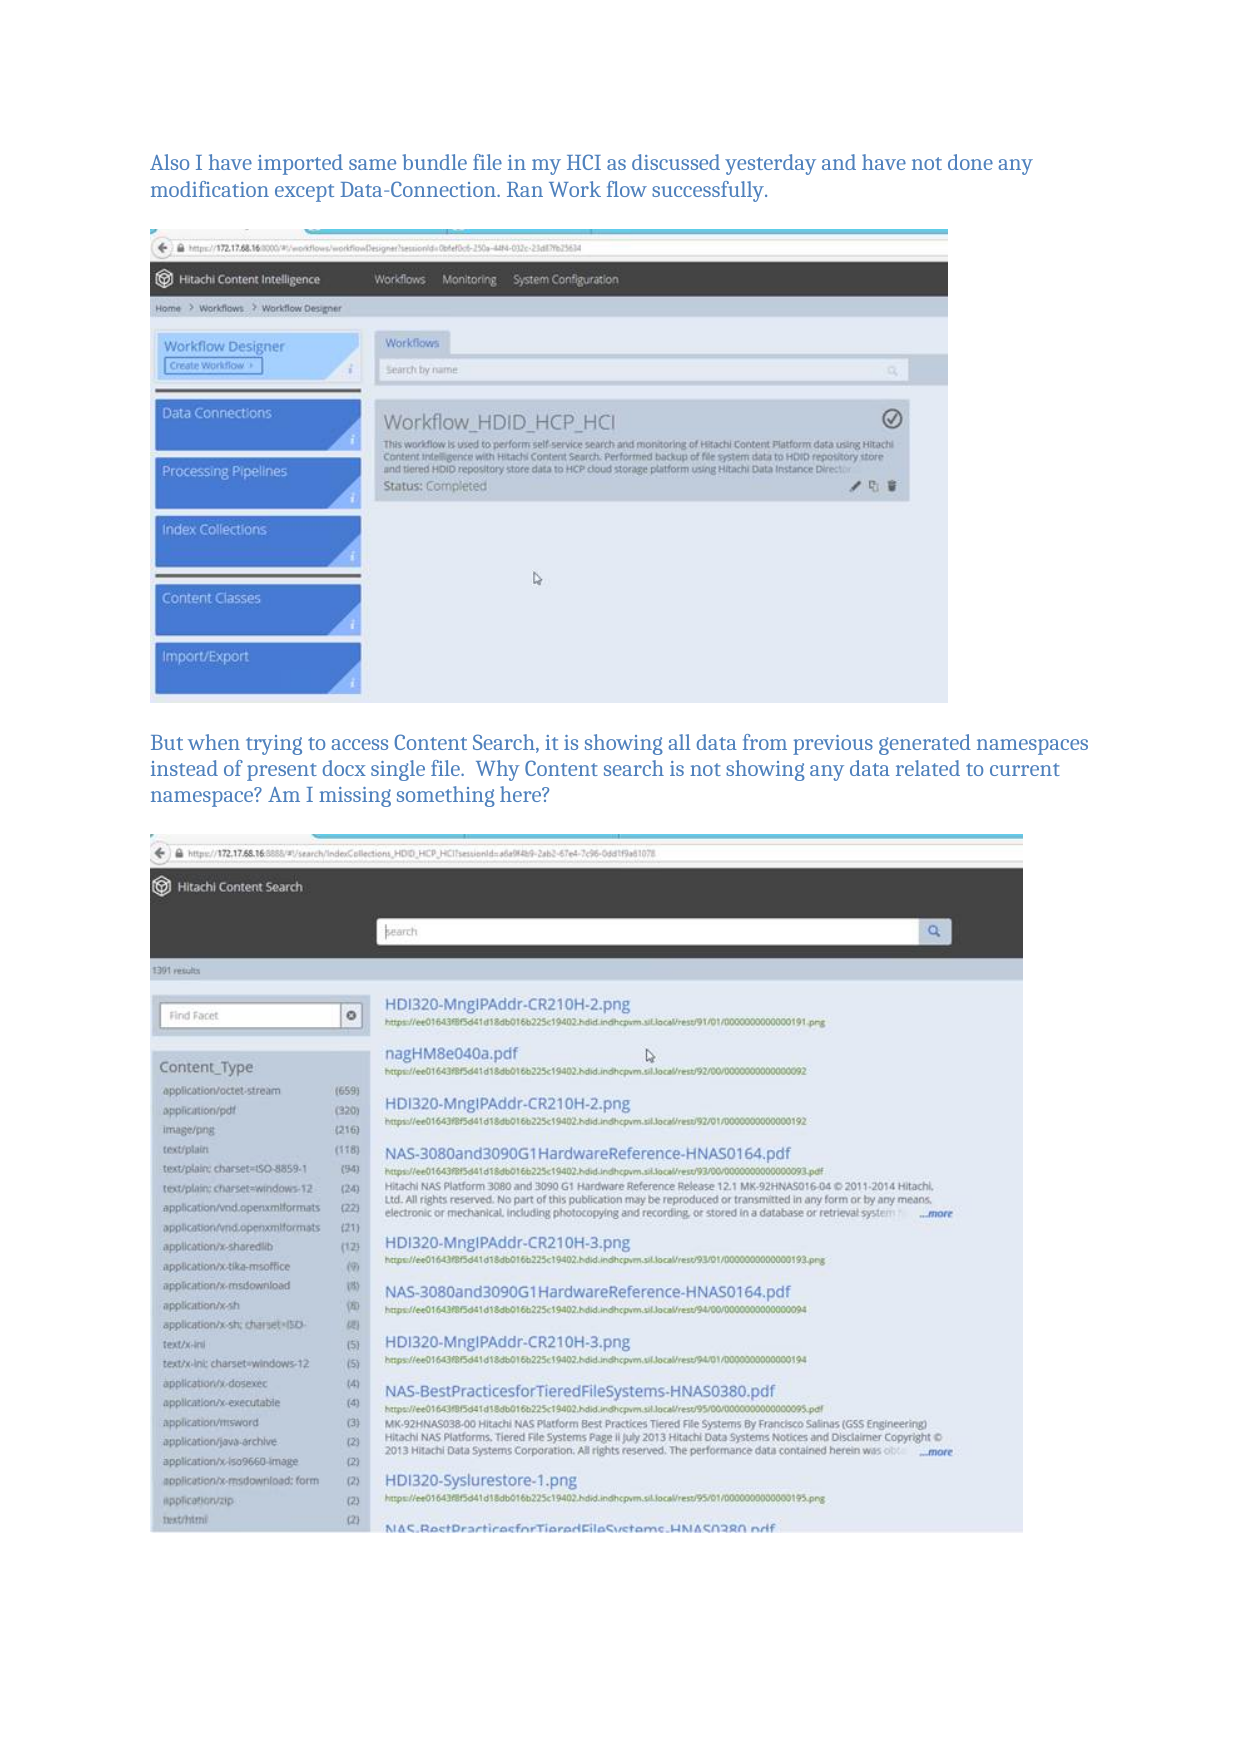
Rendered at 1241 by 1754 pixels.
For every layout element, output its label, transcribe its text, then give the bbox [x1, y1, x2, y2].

picture [150, 229, 948, 703]
text But when trying to access Content Search, it is showing all data from previous generated namespaces instead of present docx single file. Why Content search is not showing any data related to current namespace? Am I missing something here? [150, 729, 1090, 808]
text Also I have imported same bundle file in my HCI as discussed yesterday and have not done any modification except Data-Connection. Ran Work flow successfully. [150, 150, 1090, 203]
picture [150, 834, 1023, 1533]
